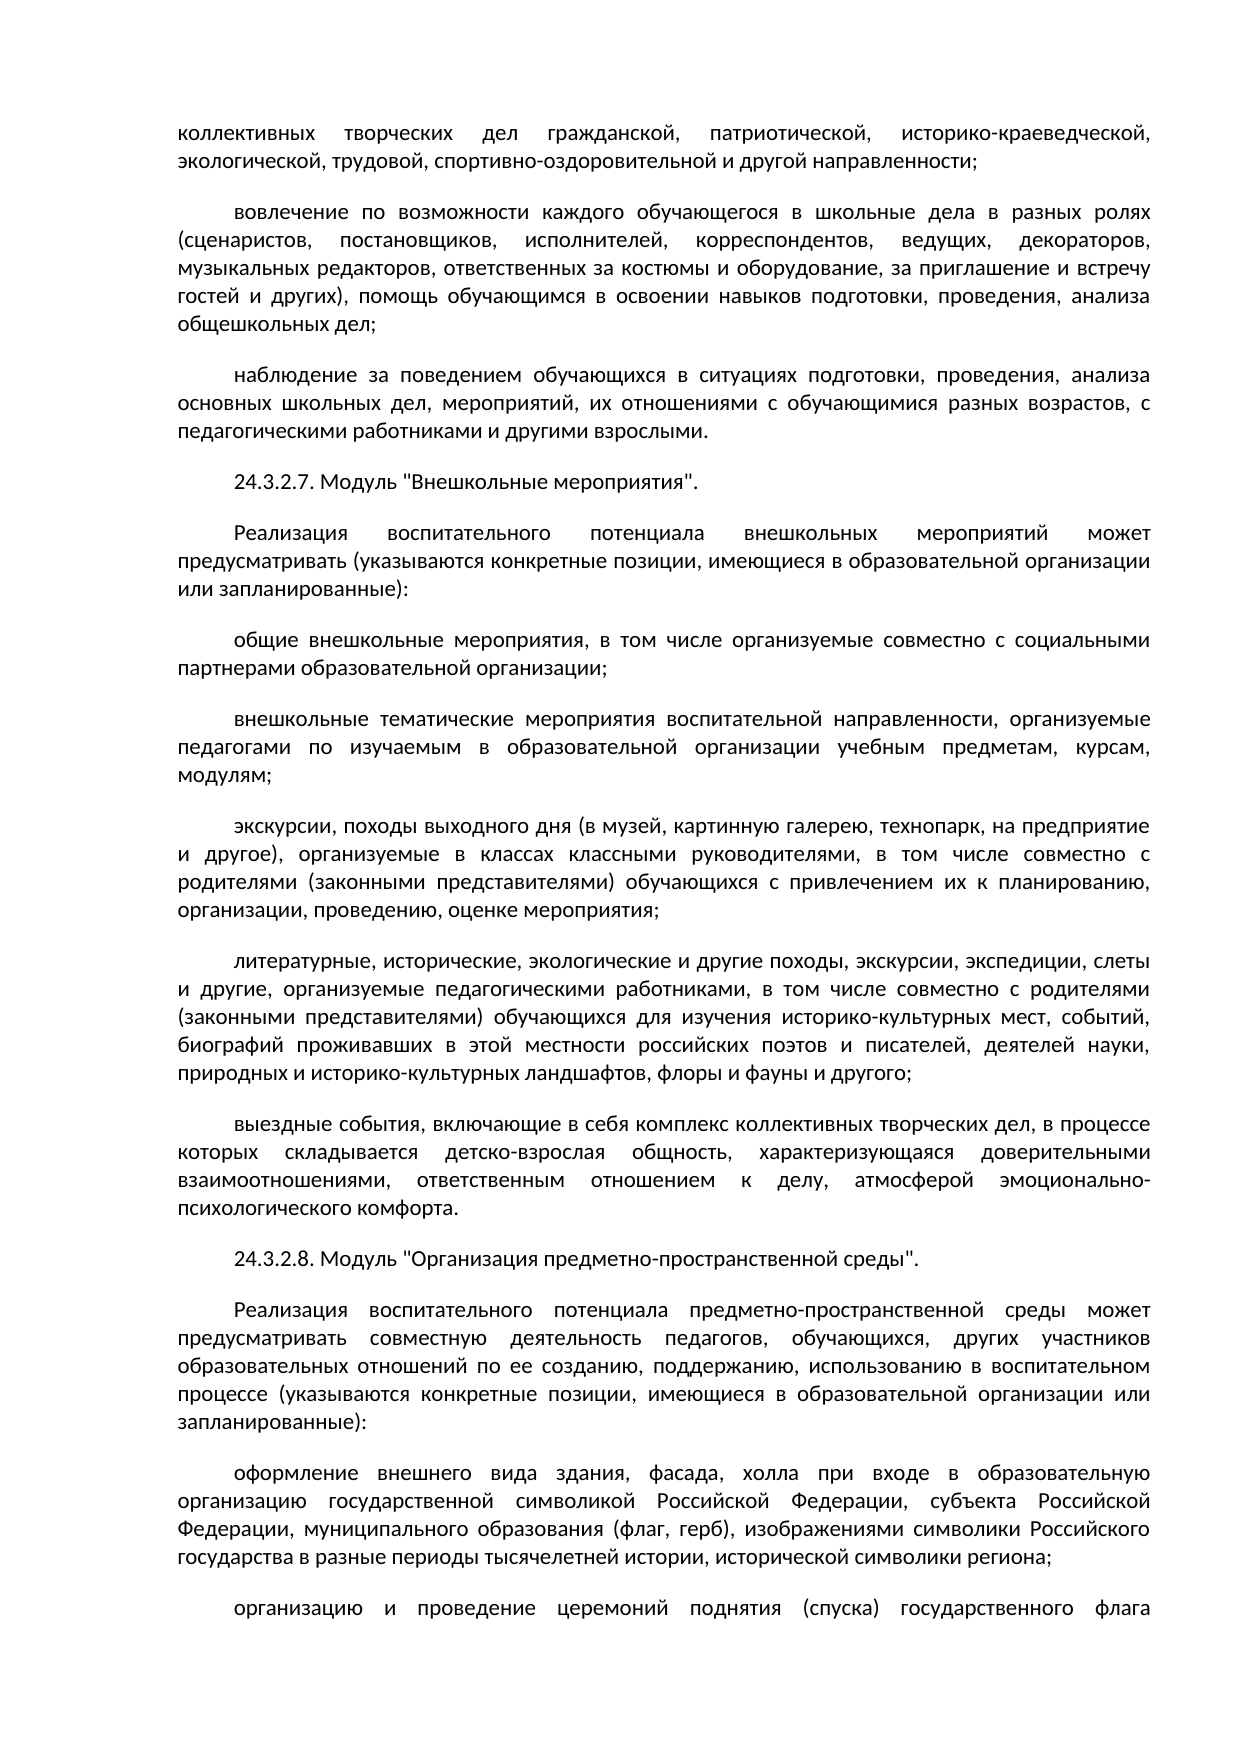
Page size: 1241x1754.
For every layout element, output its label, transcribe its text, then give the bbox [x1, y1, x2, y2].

text Реализация воспитательного потенциала внешкольных мероприятий может предусматривать (указываются конкретные позиции, имеющиеся в образовательной организации или запланированные): [177, 518, 1152, 602]
text 24.3.2.7. Модуль "Внешкольные мероприятия". [177, 467, 1152, 495]
text экскурсии, походы выходного дня (в музей, картинную галерею, технопарк, на предприятие и другое), организуемые в классах классными руководителями, в том числе совместно с родителями (законными представителями) обучающихся с привлечением их к планированию, организации, проведению, оценке мероприятия; [177, 811, 1152, 923]
text внешкольные тематические мероприятия воспитательной направленности, организуемые педагогами по изучаемым в образовательной организации учебным предметам, курсам, модулям; [177, 704, 1152, 788]
text оформление внешнего вида здания, фасада, холла при входе в образовательную организацию государственной символикой Российской Федерации, субъекта Российской Федерации, муниципального образования (флаг, герб), изображениями символики Российского государства в разные периоды тысячелетней истории, исторической символики региона; [177, 1458, 1152, 1570]
text литературные, исторические, экологические и другие походы, экскурсии, экспедиции, слеты и другие, организуемые педагогическими работниками, в том числе совместно с родителями (законными представителями) обучающихся для изучения историко-культурных мест, событий, биографий проживавших в этой местности российских поэтов и писателей, деятелей науки, природных и историко-культурных ландшафтов, флоры и фауны и другого; [177, 946, 1152, 1086]
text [177, 1593, 1152, 1621]
text 24.3.2.8. Модуль "Организация предметно-пространственной среды". [177, 1244, 1152, 1272]
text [177, 118, 1152, 174]
text выездные события, включающие в себя комплекс коллективных творческих дел, в процессе которых складывается детско-взрослая общность, характеризующаяся доверительными взаимоотношениями, ответственным отношением к делу, атмосферой эмоционально-психологического комфорта. [177, 1109, 1152, 1221]
text общие внешкольные мероприятия, в том числе организуемые совместно с социальными партнерами образовательной организации; [177, 625, 1152, 681]
text вовлечение по возможности каждого обучающегося в школьные дела в разных ролях (сценаристов, постановщиков, исполнителей, корреспондентов, ведущих, декораторов, музыкальных редакторов, ответственных за костюмы и оборудование, за приглашение и встречу гостей и других), помощь обучающимся в освоении навыков подготовки, проведения, анализа общешкольных дел; [177, 197, 1152, 337]
text Реализация воспитательного потенциала предметно-пространственной среды может предусматривать совместную деятельность педагогов, обучающихся, других участников образовательных отношений по ее созданию, поддержанию, использованию в воспитательном процессе (указываются конкретные позиции, имеющиеся в образовательной организации или запланированные): [177, 1295, 1152, 1435]
text наблюдение за поведением обучающихся в ситуациях подготовки, проведения, анализа основных школьных дел, мероприятий, их отношениями с обучающимися разных возрастов, с педагогическими работниками и другими взрослыми. [177, 360, 1152, 444]
